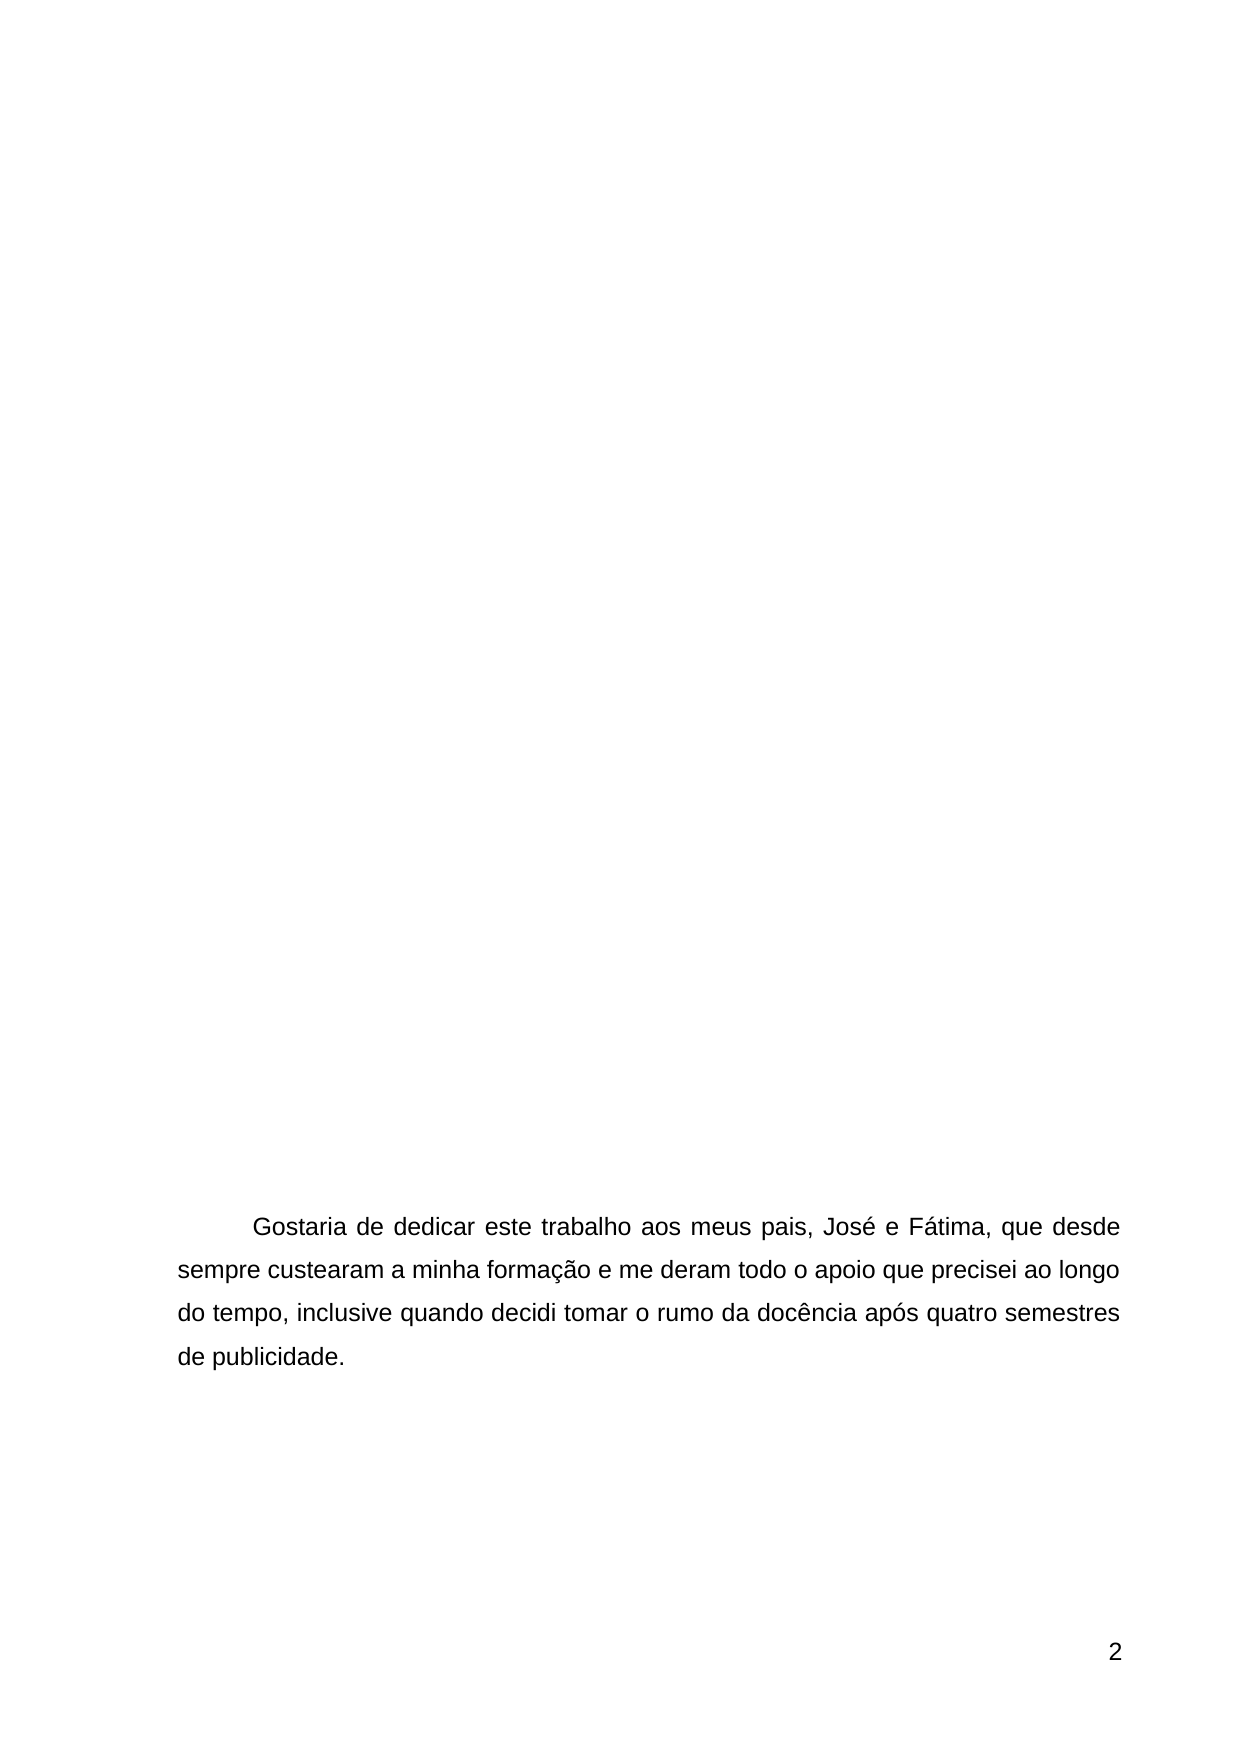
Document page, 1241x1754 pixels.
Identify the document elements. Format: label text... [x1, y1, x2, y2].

text Gostaria de dedicar este trabalho aos meus pais, José e Fátima, que desde sempre custearam a minha formação e me deram todo o apoio que precisei ao longo do tempo, inclusive quando decidi tomar o rumo da docência após quatro semestres de publicidade. [177, 1212, 1122, 1370]
